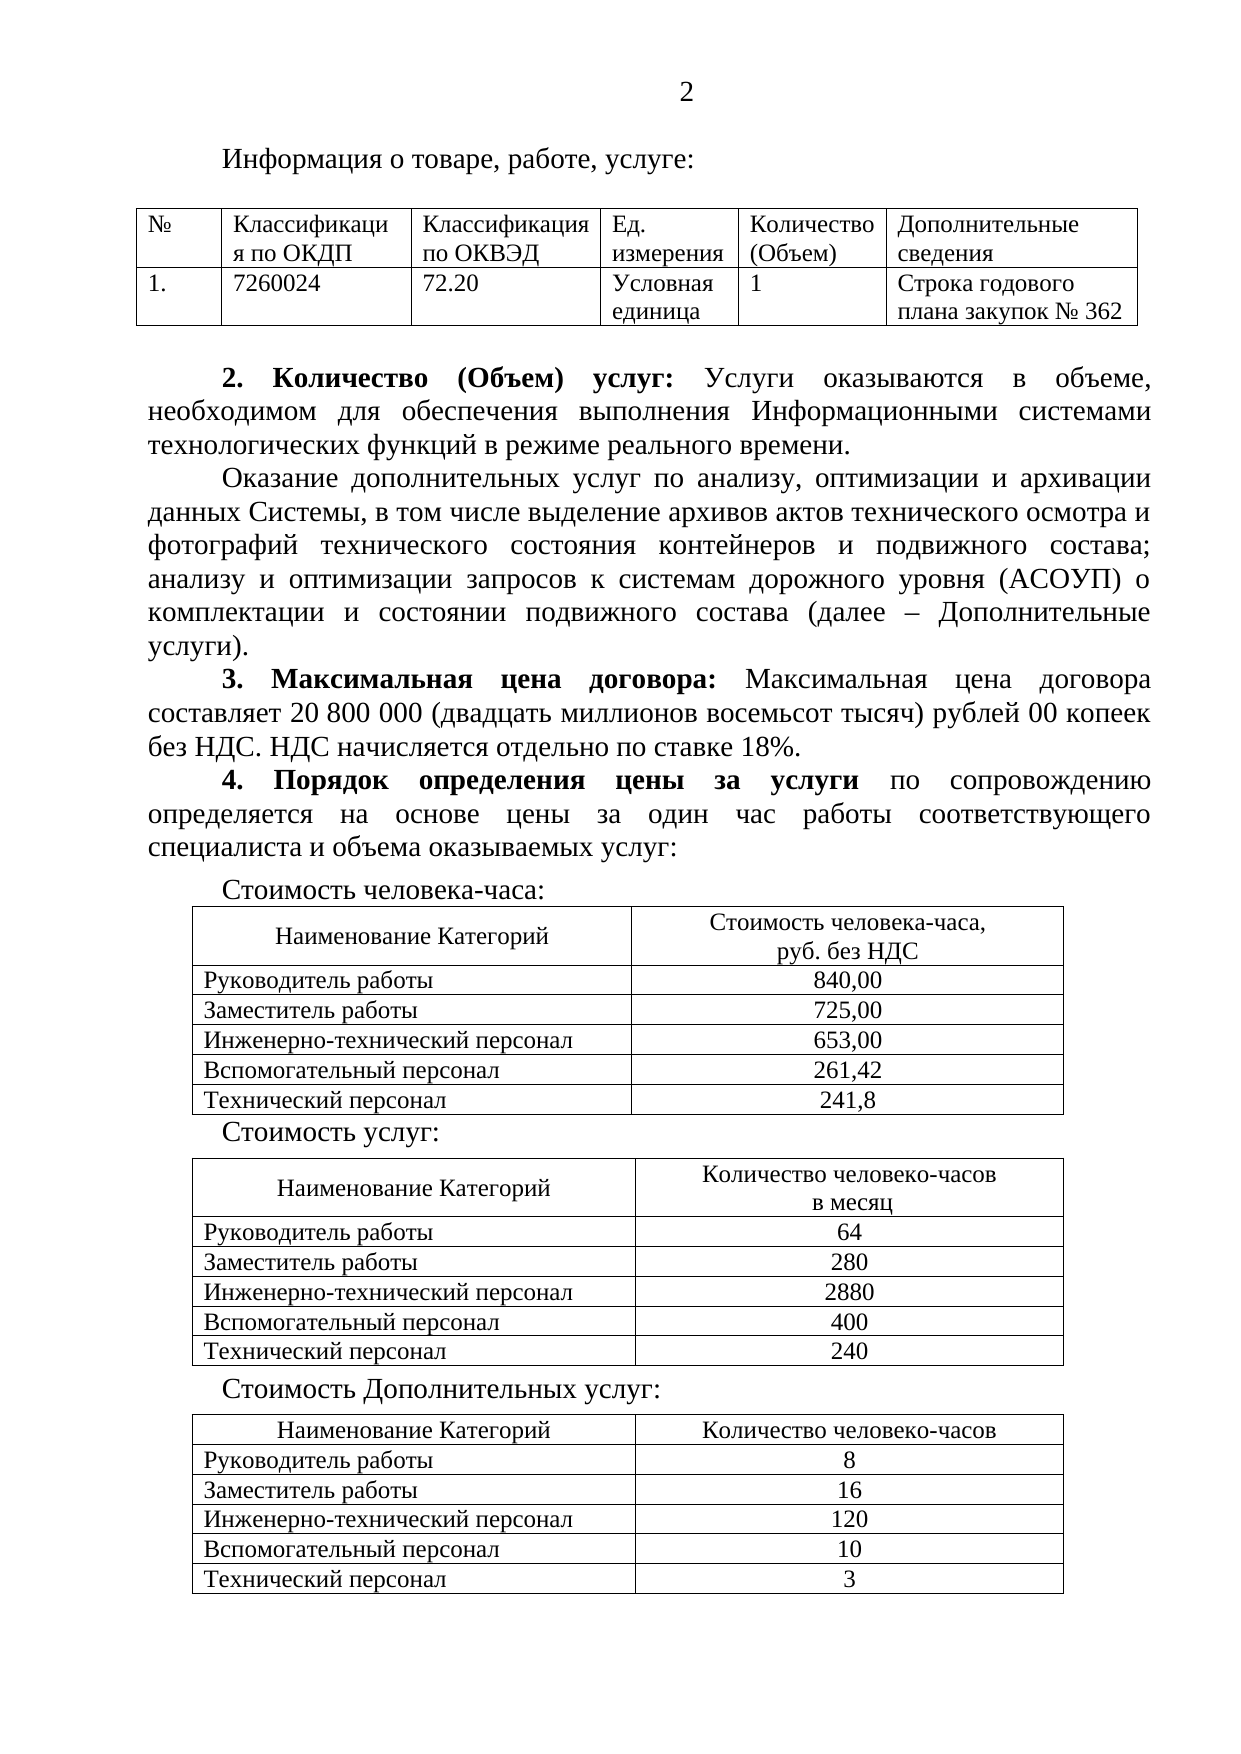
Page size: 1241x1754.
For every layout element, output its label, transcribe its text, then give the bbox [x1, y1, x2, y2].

text 4. Порядок определения цены за услуги по сопровождению определяется на основе цены за один час работы соответствующего специалиста и объема оказываемых услуг: [148, 762, 1152, 863]
table_cell 1. [137, 268, 221, 325]
table_header Классификация по ОКДП [222, 209, 411, 267]
table_header Количество человеко-часов [636, 1415, 1063, 1444]
table_cell 653,00 [632, 1025, 1063, 1054]
table_cell Заместитель работы [193, 1475, 635, 1503]
table_cell Технический персонал [193, 1085, 631, 1113]
table_cell 2880 [636, 1277, 1063, 1306]
table_cell 8 [636, 1445, 1063, 1474]
table_cell Руководитель работы [193, 1217, 635, 1246]
table_cell 1 [739, 268, 886, 325]
table_cell Заместитель работы [193, 995, 631, 1024]
table_cell Руководитель работы [193, 966, 631, 994]
table_cell 3 [636, 1564, 1063, 1593]
text Стоимость человека-часа: [148, 872, 1152, 906]
table_cell Вспомогательный персонал [193, 1055, 631, 1084]
table_header Наименование Категорий [193, 1159, 635, 1216]
table_cell 400 [636, 1307, 1063, 1335]
text 2. Количество (Объем) услуг: Услуги оказываются в объеме, необходимом для обеспечения выполнения Информационными системами технологических функций в режиме реального времени. [148, 360, 1152, 460]
table_header Количество человеко-часов в месяц [636, 1159, 1063, 1216]
table_cell Заместитель работы [193, 1247, 635, 1276]
table_cell 261,42 [632, 1055, 1063, 1084]
table_header Стоимость человека-часа, руб. без НДС [632, 907, 1063, 964]
table_cell Вспомогательный персонал [193, 1307, 635, 1335]
table_cell Технический персонал [193, 1336, 635, 1365]
table_cell Условная единица [601, 268, 738, 325]
text 3. Максимальная цена договора: Максимальная цена договора составляет 20 800 000 (двадцать миллионов восемьсот тысяч) рублей 00 копеек без НДС. НДС начисляется отдельно по ставке 18%. [148, 662, 1152, 762]
table_cell Технический персонал [193, 1564, 635, 1593]
text Информация о товаре, работе, услуге: [148, 141, 1152, 174]
table_cell 16 [636, 1475, 1063, 1503]
table_cell Инженерно-технический персонал [193, 1277, 635, 1306]
table_cell 280 [636, 1247, 1063, 1276]
table_cell 72.20 [412, 268, 600, 325]
table_header Наименование Категорий [193, 907, 631, 964]
table_header Количество (Объем) [739, 209, 886, 267]
table_cell 120 [636, 1505, 1063, 1533]
table_cell Инженерно-технический персонал [193, 1025, 631, 1054]
table_header Ед. измерения [601, 209, 738, 267]
table_cell 10 [636, 1534, 1063, 1563]
table_header Классификация по ОКВЭД [412, 209, 600, 267]
table_header Наименование Категорий [193, 1415, 635, 1444]
table_cell Руководитель работы [193, 1445, 635, 1474]
table_cell 240 [636, 1336, 1063, 1365]
table_header № [137, 209, 221, 267]
table_cell 241,8 [632, 1085, 1063, 1113]
table_cell Инженерно-технический персонал [193, 1505, 635, 1533]
table_cell 725,00 [632, 995, 1063, 1024]
table_cell Строка годового плана закупок № 362 [887, 268, 1137, 325]
text Стоимость Дополнительных услуг: [148, 1371, 1152, 1404]
text Стоимость услуг: [148, 1114, 1152, 1148]
table_cell 64 [636, 1217, 1063, 1246]
table_cell Вспомогательный персонал [193, 1534, 635, 1563]
table_cell 7260024 [222, 268, 411, 325]
text Оказание дополнительных услуг по анализу, оптимизации и архивации данных Системы, в том числе выделение архивов актов технического осмотра и фотографий технического состояния контейнеров и подвижного состава; анализу и оптимизации запросов к системам дорожного уровня (АСОУП) о комплектации и состоянии подвижного состава (далее – Дополнительные услуги). [148, 460, 1152, 662]
table_header Дополнительные сведения [887, 209, 1137, 267]
table_cell 840,00 [632, 966, 1063, 994]
